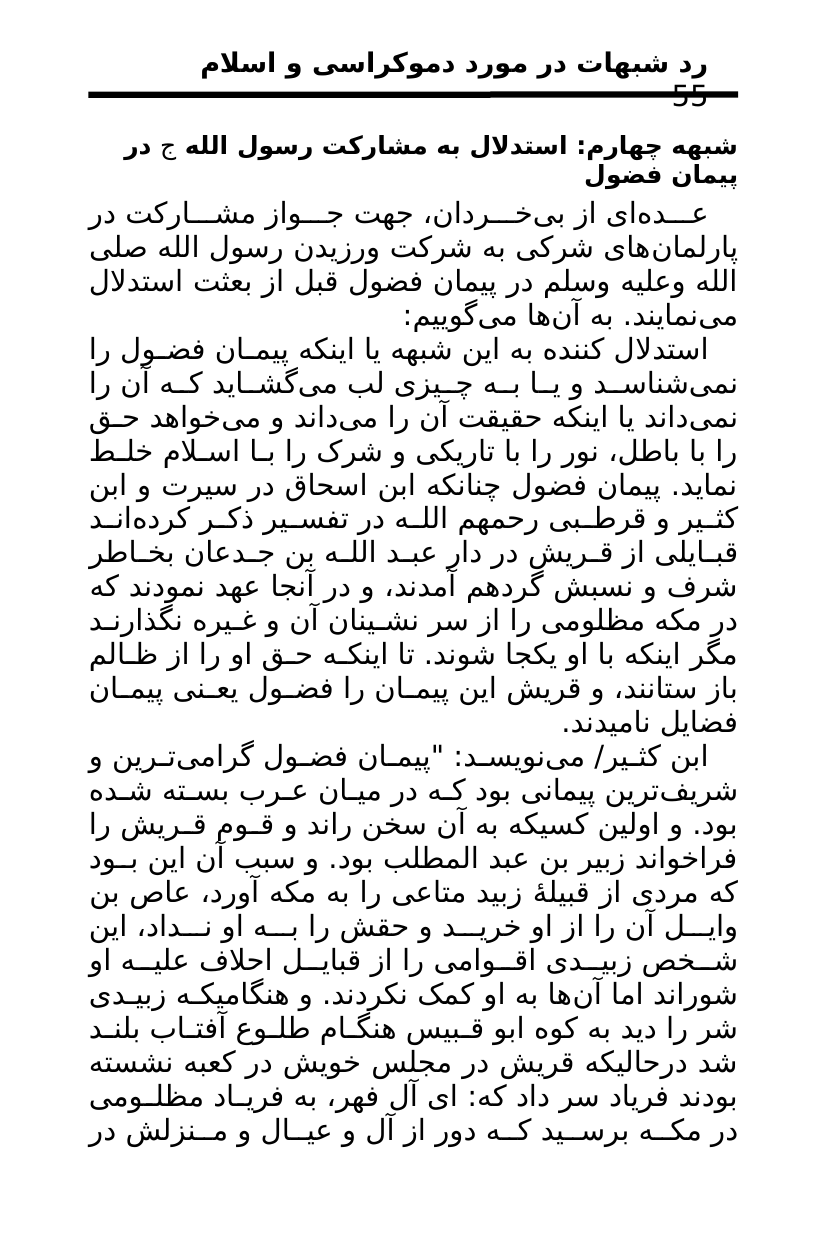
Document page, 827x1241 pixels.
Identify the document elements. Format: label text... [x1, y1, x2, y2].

text عده‌ای از بی‌خردان، جهت جواز مشارکت در پارلمان‌های شرکی به شرکت ورزیدن رسول الله صلی الله وعلیه وسلم در پیمان فضول قبل از بعثت استدلال می‌نمایند. به آن‌ها می‌گوییم: [89, 196, 738, 332]
text شبهه چهارم: استدلال به مشارکت رسول الله ج در پيمان فضول [89, 132, 738, 190]
text استدلال کننده به این شبهه یا اینکه پیمان فضول را نمی‌شناسد و یا به چیزی لب می‌گشاید که آن را نمی‌داند یا اینکه حقیقت آن را می‌داند و می‌خواهد حق را با باطل، نور را با تاریکی و شرک را با اسلام خلط نماید. پیمان فضول چنانکه ابن اسحاق در سیرت و ابن کثیر و قرطبی رحمهم الله در تفسیر ذکر کرده‌اند قبایلی از قریش در دار عبد الله بن جدعان بخاطر شرف و نسبش گردهم آمدند، و در آنجا عهد نمودند که در مکه مظلومی را از سر نشینان آن و غیره نگذارند مگر اینکه با او یکجا شوند. تا اینکه حق او را از ظالم باز ستانند، و قریش این پیمان را فضول یعنی پیمان فضایل نامیدند. [89, 332, 738, 739]
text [89, 739, 738, 1147]
